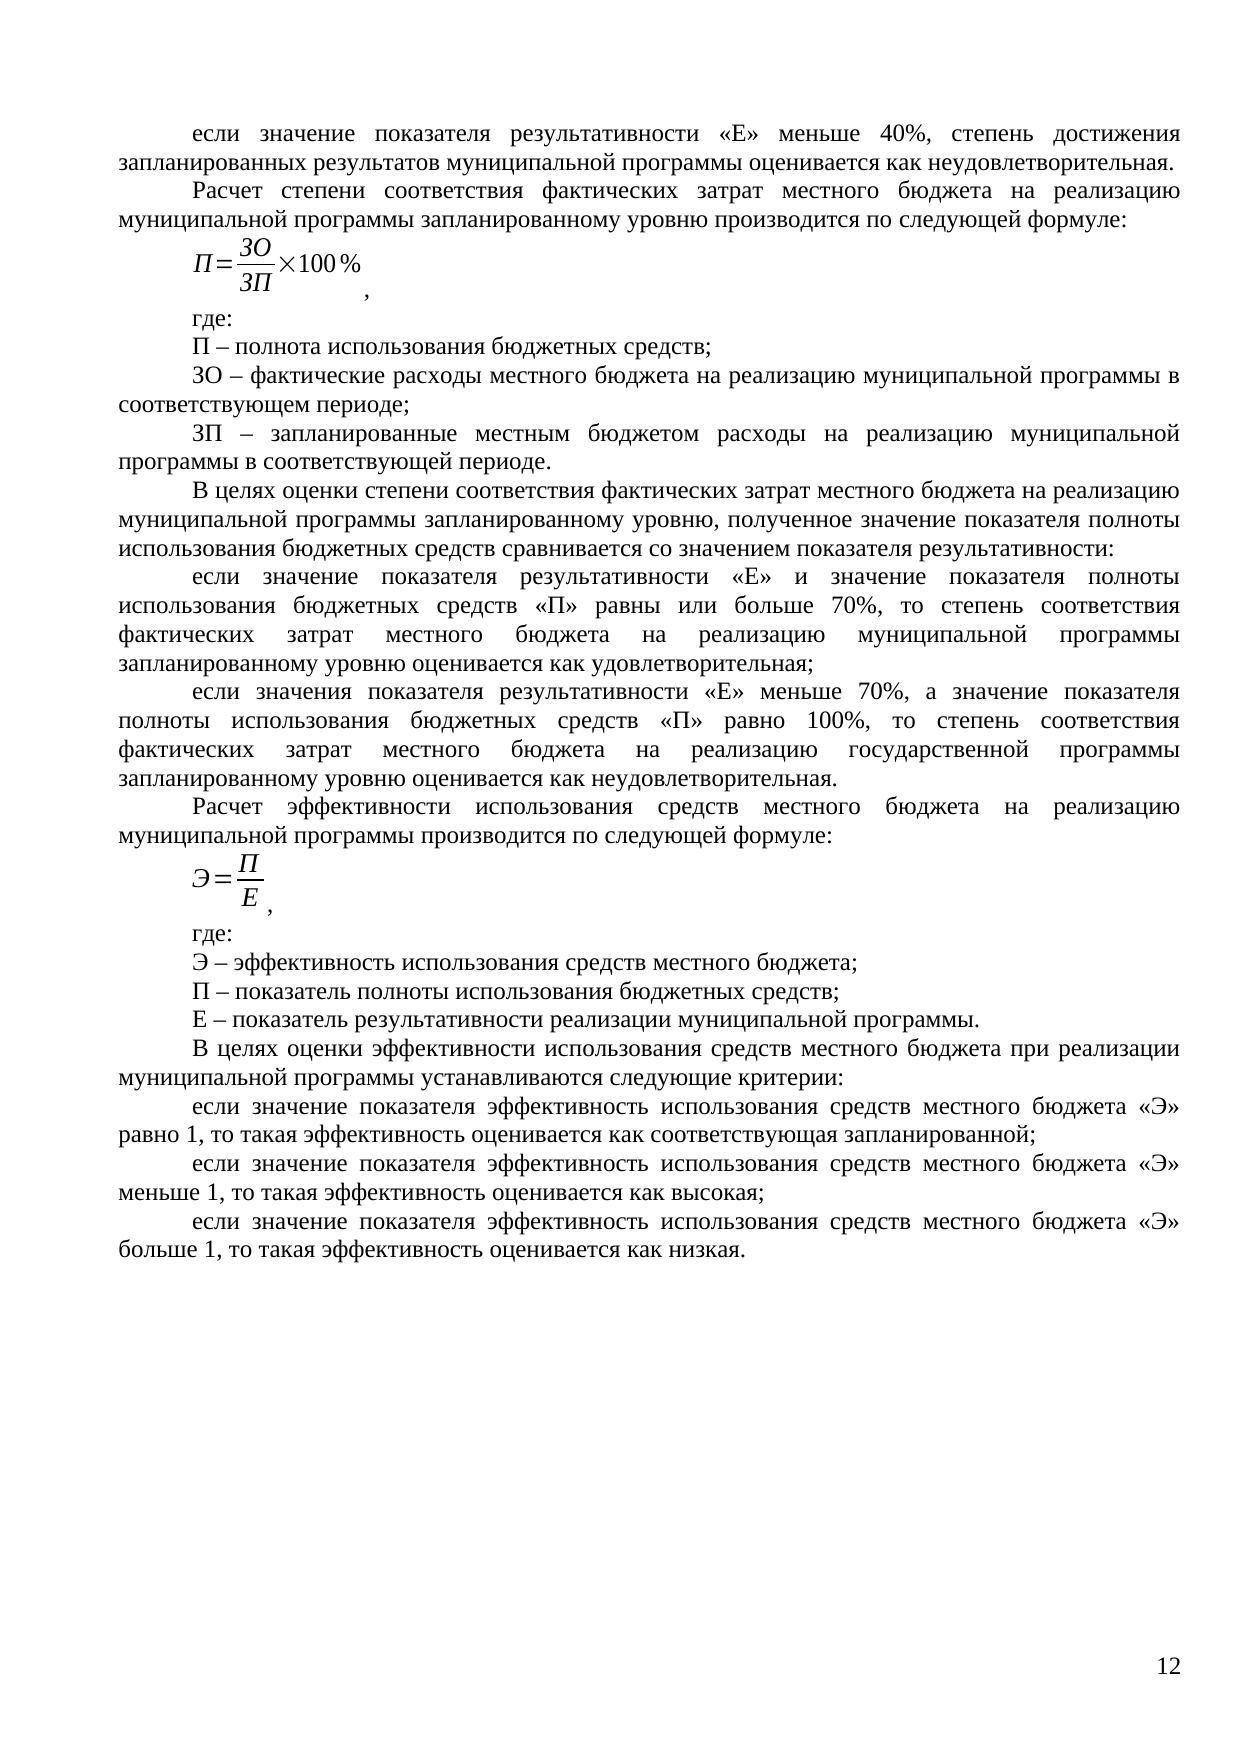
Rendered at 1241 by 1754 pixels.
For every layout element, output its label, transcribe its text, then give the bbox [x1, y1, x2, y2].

text П – показатель полноты использования бюджетных средств; [118, 976, 1181, 1004]
text Э – эффективность использования средств местного бюджета; [118, 947, 1181, 976]
text Расчет эффективности использования средств местного бюджета на реализацию муниципальной программы производится по следующей формуле: [118, 791, 1181, 849]
text если значение показателя эффективность использования средств местного бюджета «Э» больше 1, то такая эффективность оценивается как низкая. [118, 1206, 1181, 1263]
text если значения показателя результативности «E» меньше 70%, а значение показателя полноты использования бюджетных средств «П» равно 100%, то степень соответствия фактических затрат местного бюджета на реализацию государственной программы запланированному уровню оценивается как неудовлетворительная. [118, 676, 1181, 791]
text где: [118, 918, 1181, 947]
text В целях оценки степени соответствия фактических затрат местного бюджета на реализацию муниципальной программы запланированному уровню, полученное значение показателя полноты использования бюджетных средств сравнивается со значением показателя результативности: [118, 475, 1181, 561]
text В целях оценки эффективности использования средств местного бюджета при реализации муниципальной программы устанавливаются следующие критерии: [118, 1033, 1181, 1091]
text ЗП – запланированные местным бюджетом расходы на реализацию муниципальной программы в соответствующей периоде. [118, 418, 1181, 475]
text если значение показателя результативности «E» и значение показателя полноты использования бюджетных средств «П» равны или больше 70%, то степень соответствия фактических затрат местного бюджета на реализацию муниципальной программы запланированному уровню оценивается как удовлетворительная; [118, 561, 1181, 676]
text если значение показателя эффективность использования средств местного бюджета «Э» равно 1, то такая эффективность оценивается как соответствующая запланированной; [118, 1091, 1181, 1148]
text E – показатель результативности реализации муниципальной программы. [118, 1004, 1181, 1033]
text ЗО – фактические расходы местного бюджета на реализацию муниципальной программы в соответствующем периоде; [118, 360, 1181, 418]
text П – полнота использования бюджетных средств; [118, 331, 1181, 360]
text где: [118, 303, 1181, 331]
text Расчет степени соответствия фактических затрат местного бюджета на реализацию муниципальной программы запланированному уровню производится по следующей формуле: [118, 176, 1181, 233]
text если значение показателя эффективность использования средств местного бюджета «Э» меньше 1, то такая эффективность оценивается как высокая; [118, 1148, 1181, 1206]
text если значение показателя результативности «E» меньше 40%, степень достижения запланированных результатов муниципальной программы оценивается как неудовлетворительная. [118, 118, 1181, 176]
text , [118, 233, 1181, 303]
text , [118, 849, 1181, 918]
